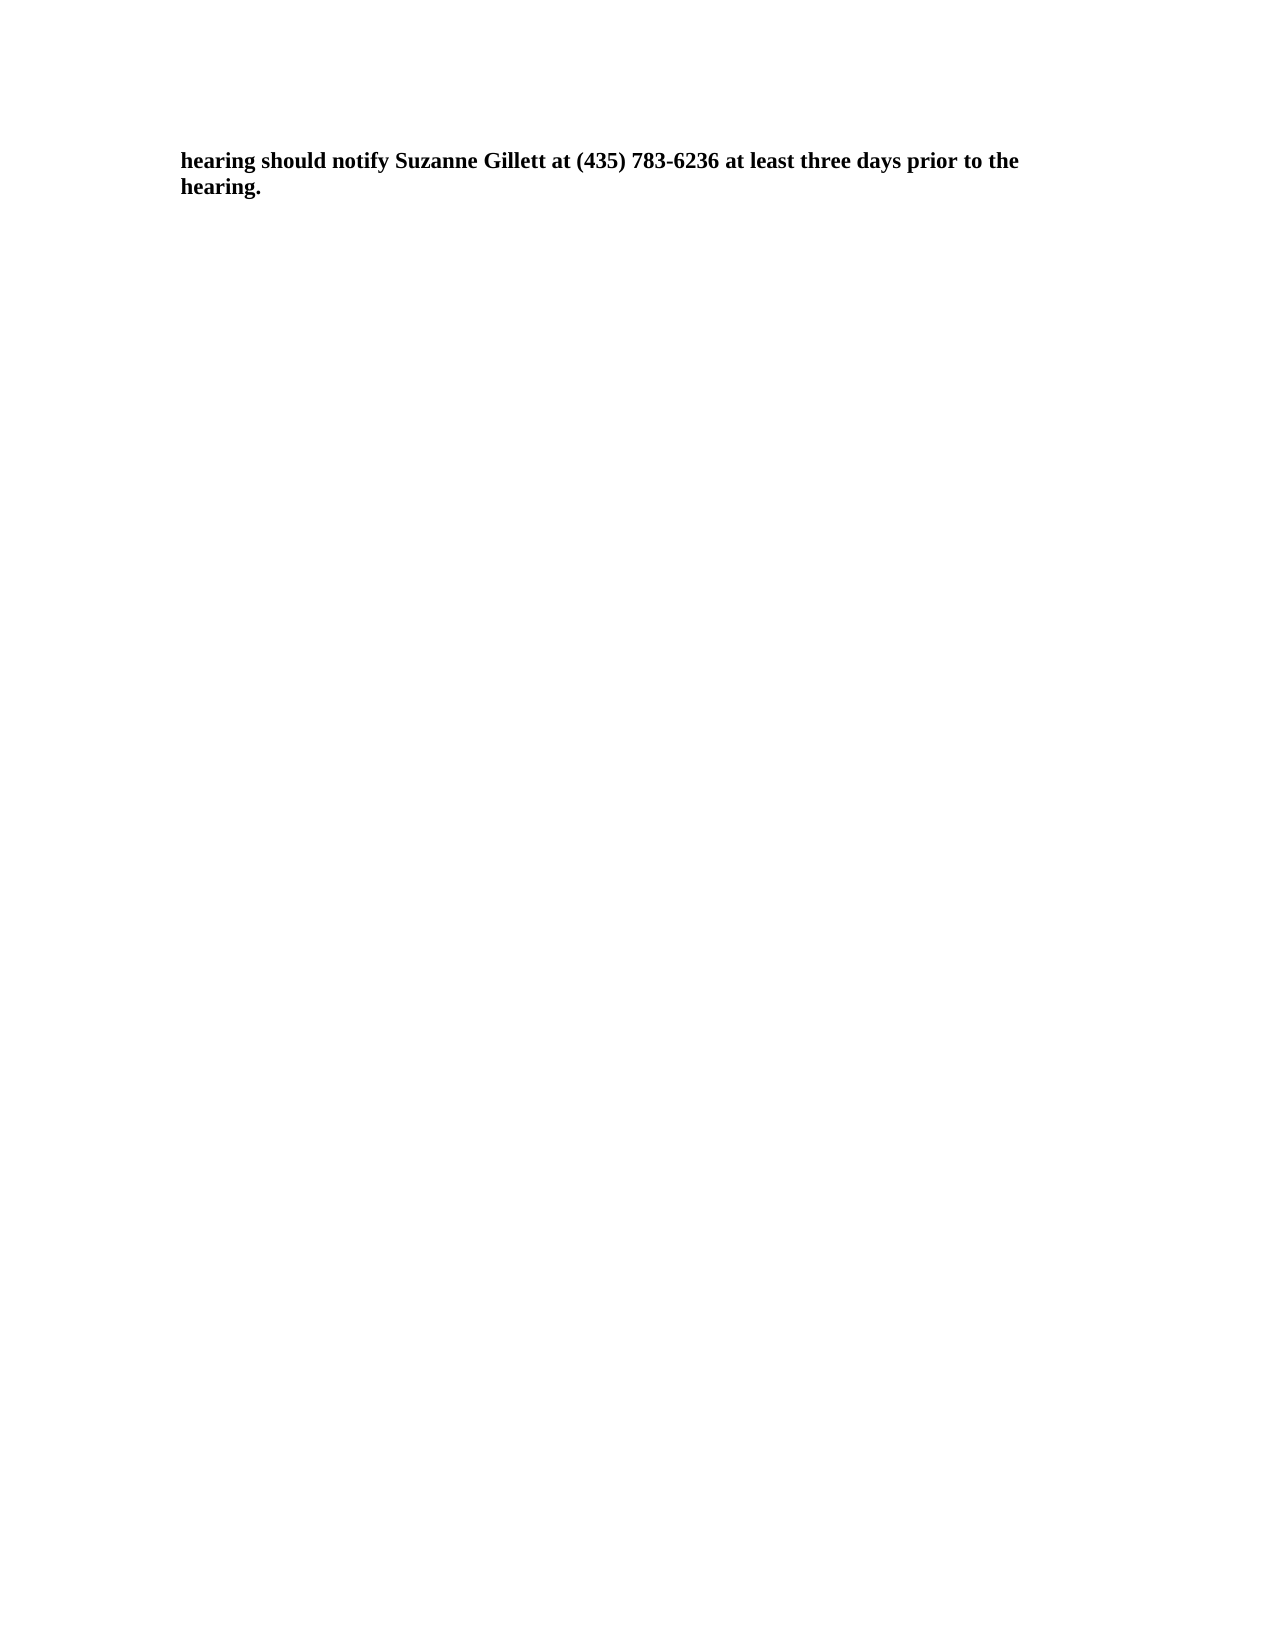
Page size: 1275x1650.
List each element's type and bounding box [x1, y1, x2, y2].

text [178, 150, 1054, 200]
